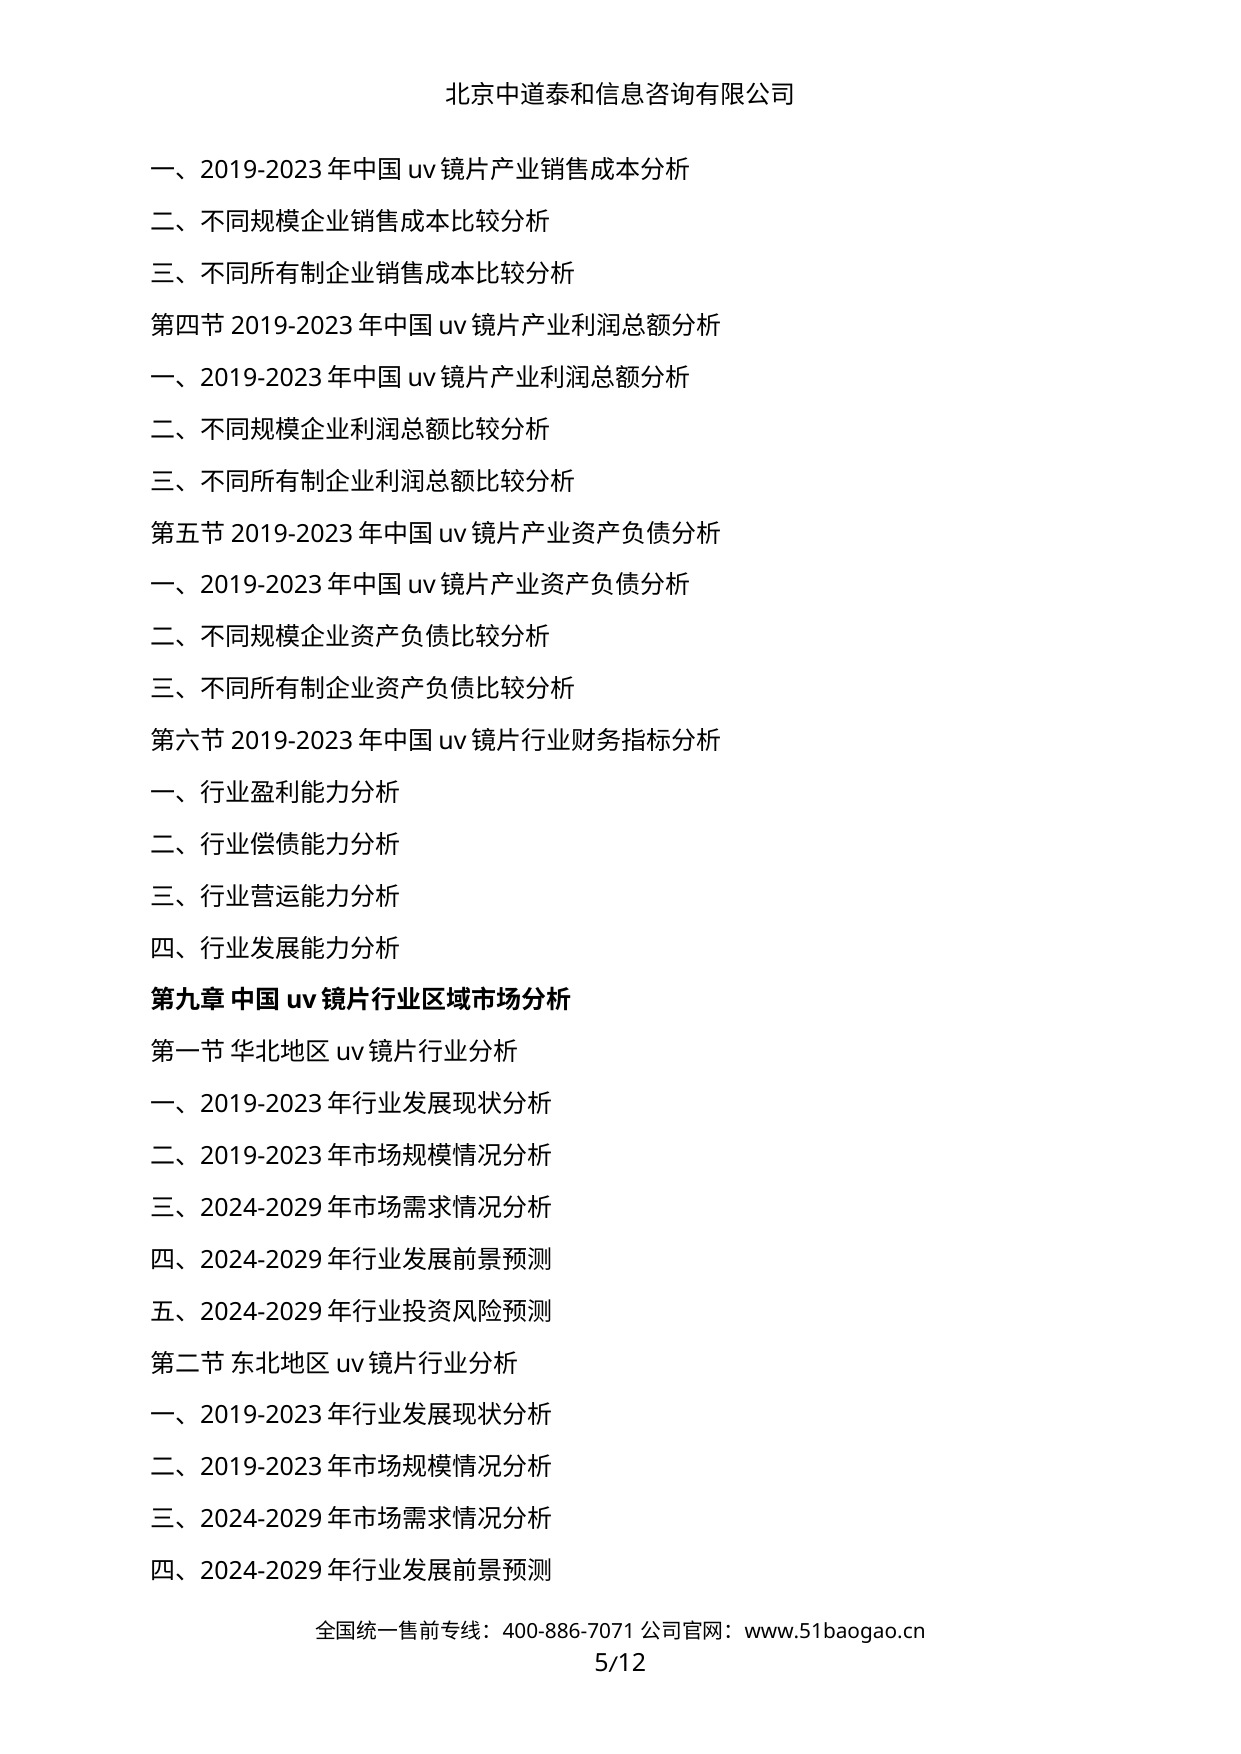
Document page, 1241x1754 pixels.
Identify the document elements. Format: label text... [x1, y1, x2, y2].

text 二、2019-2023年市场规模情况分析 [150, 1136, 1090, 1172]
text 四、2024-2029年行业发展前景预测 [150, 1239, 1090, 1276]
text 三、2024-2029年市场需求情况分析 [150, 1187, 1090, 1224]
text 二、2019-2023年市场规模情况分析 [150, 1447, 1090, 1483]
text 一、2019-2023年中国uv镜片产业销售成本分析 [150, 150, 1090, 186]
text 一、2019-2023年行业发展现状分析 [150, 1395, 1090, 1431]
text 第一节 华北地区uv镜片行业分析 [150, 1032, 1090, 1068]
text 第二节 东北地区uv镜片行业分析 [150, 1343, 1090, 1379]
text 三、不同所有制企业销售成本比较分析 [150, 254, 1090, 290]
text 四、行业发展能力分析 [150, 928, 1090, 964]
text 第九章 中国uv镜片行业区域市场分析 [150, 980, 1090, 1016]
text 二、行业偿债能力分析 [150, 824, 1090, 861]
text 第六节 2019-2023年中国uv镜片行业财务指标分析 [150, 721, 1090, 757]
text 二、不同规模企业资产负债比较分析 [150, 617, 1090, 653]
text 四、2024-2029年行业发展前景预测 [150, 1551, 1090, 1587]
text 三、不同所有制企业利润总额比较分析 [150, 461, 1090, 497]
text 二、不同规模企业销售成本比较分析 [150, 202, 1090, 238]
text 三、不同所有制企业资产负债比较分析 [150, 669, 1090, 705]
text 一、2019-2023年行业发展现状分析 [150, 1084, 1090, 1120]
text 二、不同规模企业利润总额比较分析 [150, 409, 1090, 446]
text 第四节 2019-2023年中国uv镜片产业利润总额分析 [150, 306, 1090, 342]
text 三、2024-2029年市场需求情况分析 [150, 1499, 1090, 1535]
text 一、2019-2023年中国uv镜片产业利润总额分析 [150, 357, 1090, 394]
text 第五节 2019-2023年中国uv镜片产业资产负债分析 [150, 513, 1090, 549]
text 五、2024-2029年行业投资风险预测 [150, 1291, 1090, 1327]
text 三、行业营运能力分析 [150, 876, 1090, 912]
text 一、行业盈利能力分析 [150, 772, 1090, 809]
text 一、2019-2023年中国uv镜片产业资产负债分析 [150, 565, 1090, 601]
